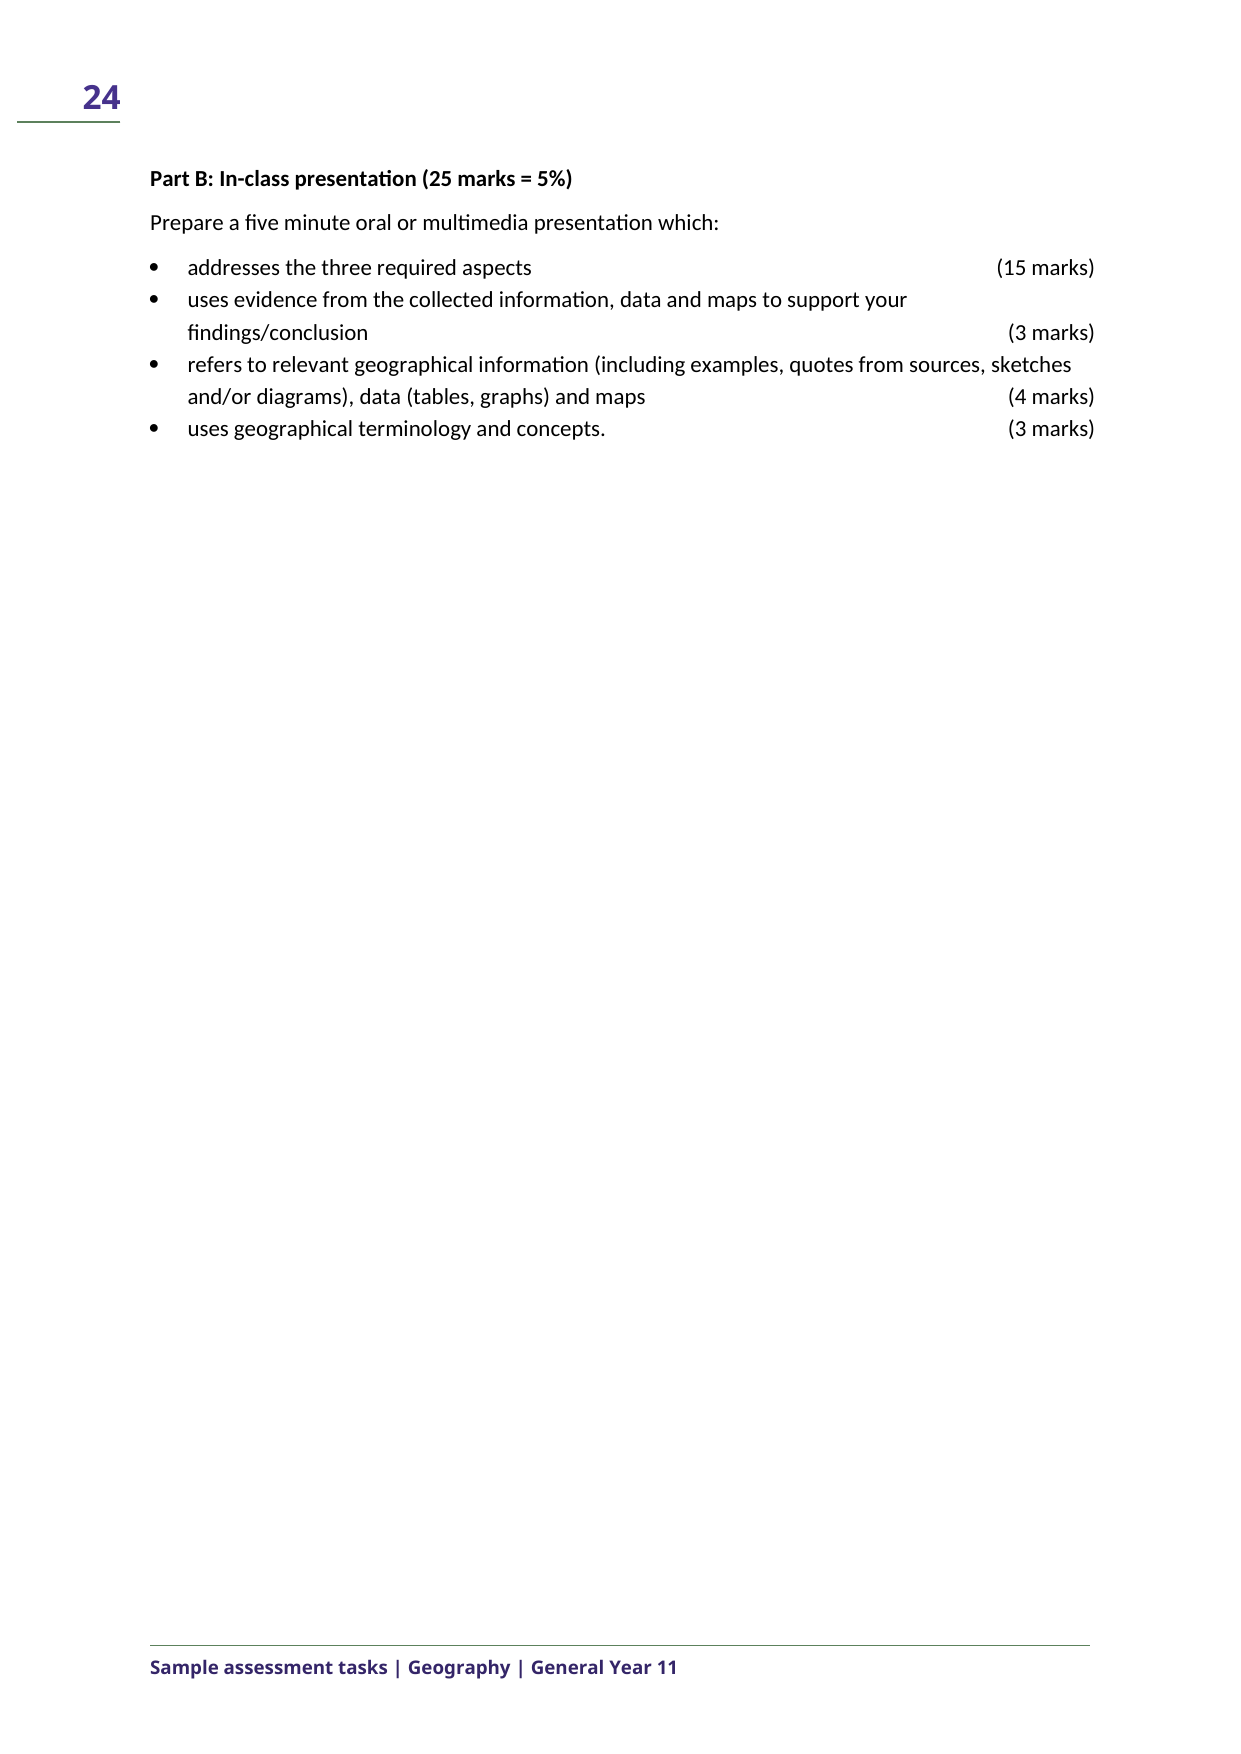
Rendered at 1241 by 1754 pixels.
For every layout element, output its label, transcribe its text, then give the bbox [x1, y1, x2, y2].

subtitle Part B: In-class presentation (25 marks = 5%) [150, 164, 1090, 192]
list uses geographical terminology and concepts. (3 marks) [150, 414, 1090, 442]
list refers to relevant geographical information (including examples, quotes from sources, sketches and/or diagrams), data (tables, graphs) and maps (4 marks) [150, 350, 1090, 410]
list addresses the three required aspects (15 marks) [150, 253, 1090, 281]
text Prepare a five minute oral or multimedia presentation which: [150, 208, 1090, 237]
list uses evidence from the collected information, data and maps to support your findings/conclusion (3 marks) [150, 285, 1090, 346]
